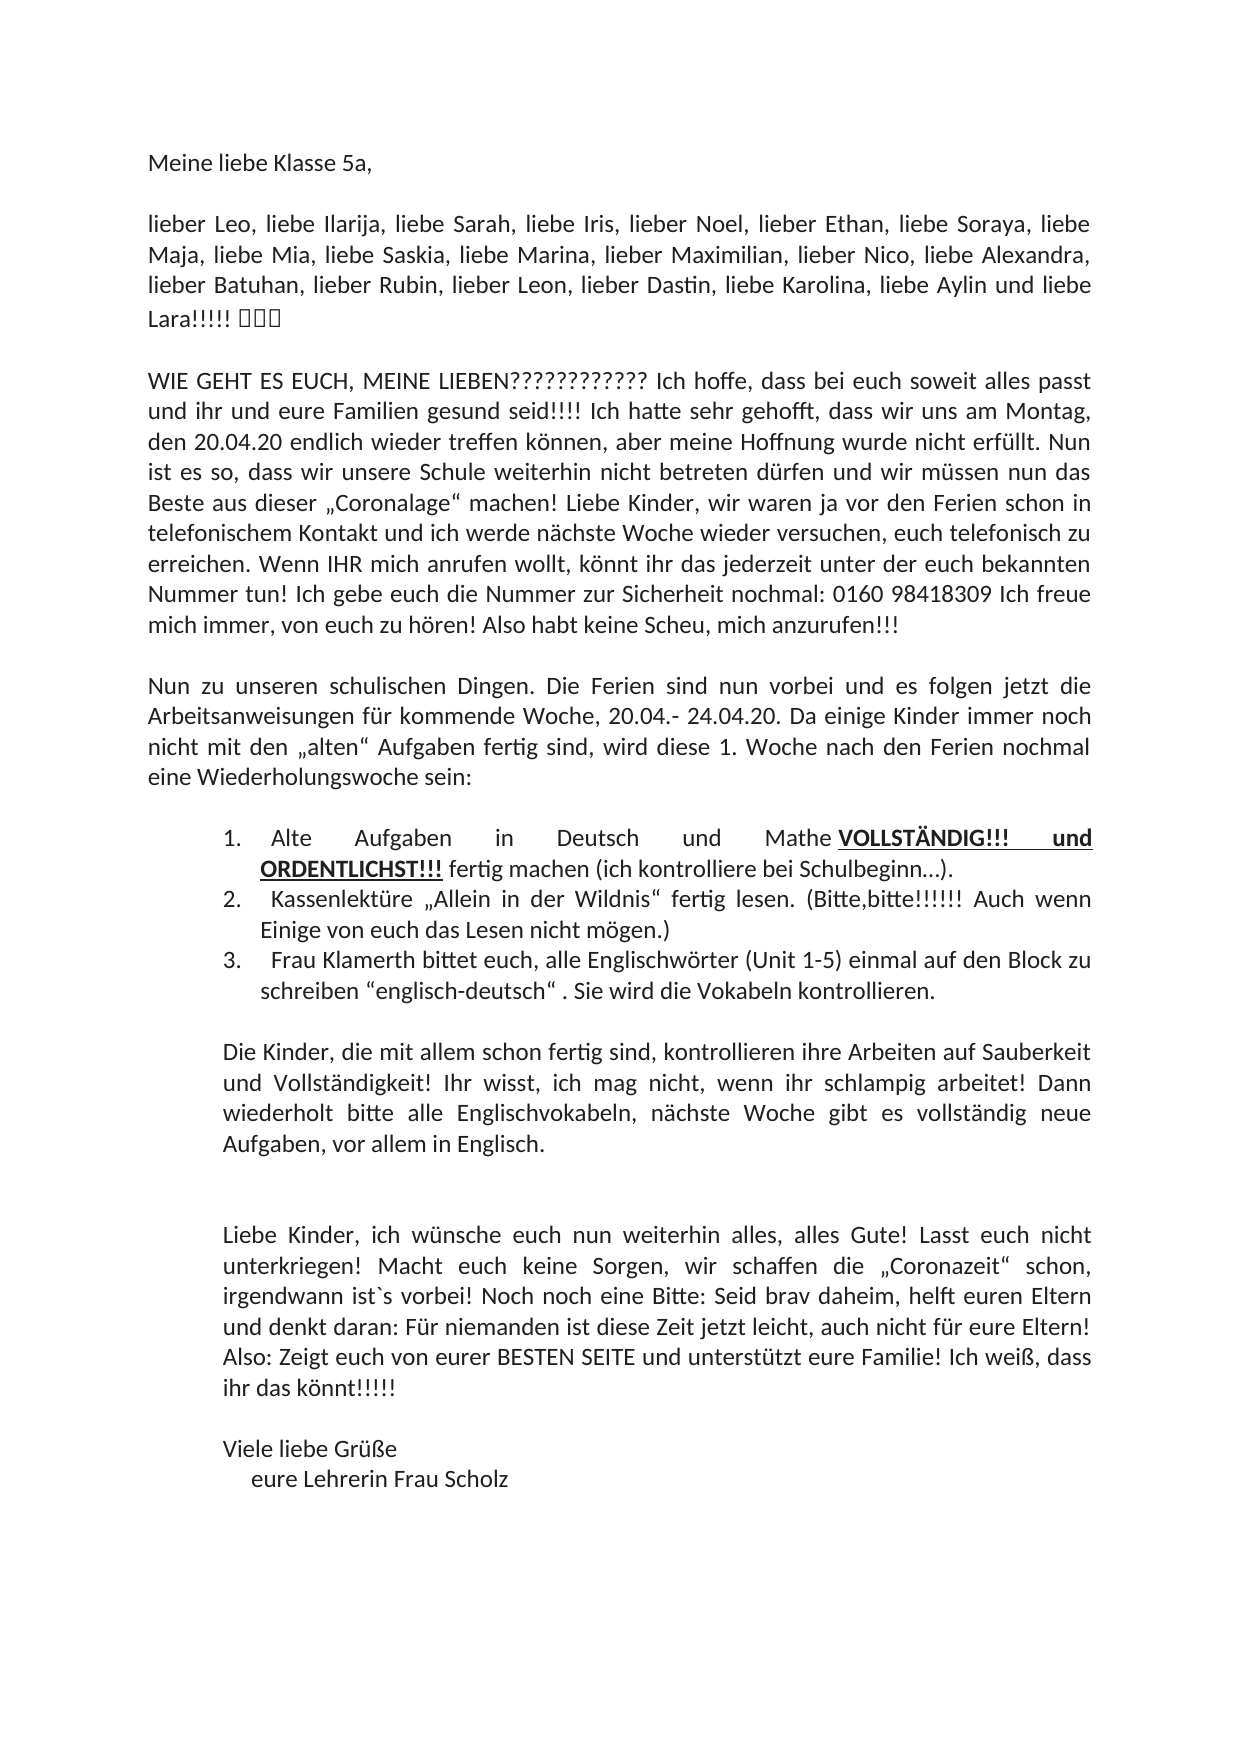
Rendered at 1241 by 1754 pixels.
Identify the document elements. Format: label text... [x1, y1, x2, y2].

text Meine liebe Klasse 5a, [148, 148, 1093, 178]
text Liebe Kinder, ich wünsche euch nun weiterhin alles, alles Gute! Lasst euch nicht unterkriegen! Macht euch keine Sorgen, wir schaffen die „Coronazeit“ schon, irgendwann ist`s vorbei! Noch noch eine Bitte: Seid brav daheim, helft euren Eltern und denkt daran: Für niemanden ist diese Zeit jetzt leicht, auch nicht für eure Eltern! Also: Zeigt euch von eurer BESTEN SEITE und unterstützt eure Familie! Ich weiß, dass ihr das könnt!!!!! [223, 1219, 1093, 1402]
text Nun zu unseren schulischen Dingen. Die Ferien sind nun vorbei und es folgen jetzt die Arbeitsanweisungen für kommende Woche, 20.04.- 24.04.20. Da einige Kinder immer noch nicht mit den „alten“ Aufgaben fertig sind, wird diese 1. Woche nach den Ferien nochmal eine Wiederholungswoche sein: [148, 670, 1093, 792]
list 2. Kassenlektüre „Allein in der Wildnis“ fertig lesen. (Bitte,bitte!!!!!! Auch wenn Einige von euch das Lesen nicht mögen.) [223, 884, 1093, 945]
text lieber Leo, liebe Ilarija, liebe Sarah, liebe Iris, lieber Noel, lieber Ethan, liebe Soraya, liebe Maja, liebe Mia, liebe Saskia, liebe Marina, lieber Maximilian, lieber Nico, liebe Alexandra, lieber Batuhan, lieber Rubin, lieber Leon, lieber Dastin, liebe Karolina, liebe Aylin und liebe Lara!!!!!  [148, 209, 1093, 334]
list 3. Frau Klamerth bittet euch, alle Englischwörter (Unit 1-5) einmal auf den Block zu schreiben “englisch-deutsch“ . Sie wird die Vokabeln kontrollieren. [223, 945, 1093, 1006]
text eure Lehrerin Frau Scholz [223, 1463, 1093, 1494]
list 1. Alte Aufgaben in Deutsch und Mathe VOLLSTÄNDIG!!! und ORDENTLICHST!!! fertig machen (ich kontrolliere bei Schulbeginn…). [223, 823, 1093, 884]
text Die Kinder, die mit allem schon fertig sind, kontrollieren ihre Arbeiten auf Sauberkeit und Vollständigkeit! Ihr wisst, ich mag nicht, wenn ihr schlampig arbeitet! Dann wiederholt bitte alle Englischvokabeln, nächste Woche gibt es vollständig neue Aufgaben, vor allem in Englisch. [223, 1036, 1093, 1158]
text WIE GEHT ES EUCH, MEINE LIEBEN???????????? Ich hoffe, dass bei euch soweit alles passt und ihr und eure Familien gesund seid!!!! Ich hatte sehr gehofft, dass wir uns am Montag, den 20.04.20 endlich wieder treffen können, aber meine Hoffnung wurde nicht erfüllt. Nun ist es so, dass wir unsere Schule weiterhin nicht betreten dürfen und wir müssen nun das Beste aus dieser „Coronalage“ machen! Liebe Kinder, wir waren ja vor den Ferien schon in telefonischem Kontakt und ich werde nächste Woche wieder versuchen, euch telefonisch zu erreichen. Wenn IHR mich anrufen wollt, könnt ihr das jederzeit unter der euch bekannten Nummer tun! Ich gebe euch die Nummer zur Sicherheit nochmal: 0160 98418309 Ich freue mich immer, von euch zu hören! Also habt keine Scheu, mich anzurufen!!! [148, 365, 1093, 639]
text Viele liebe Grüße [223, 1433, 1093, 1463]
